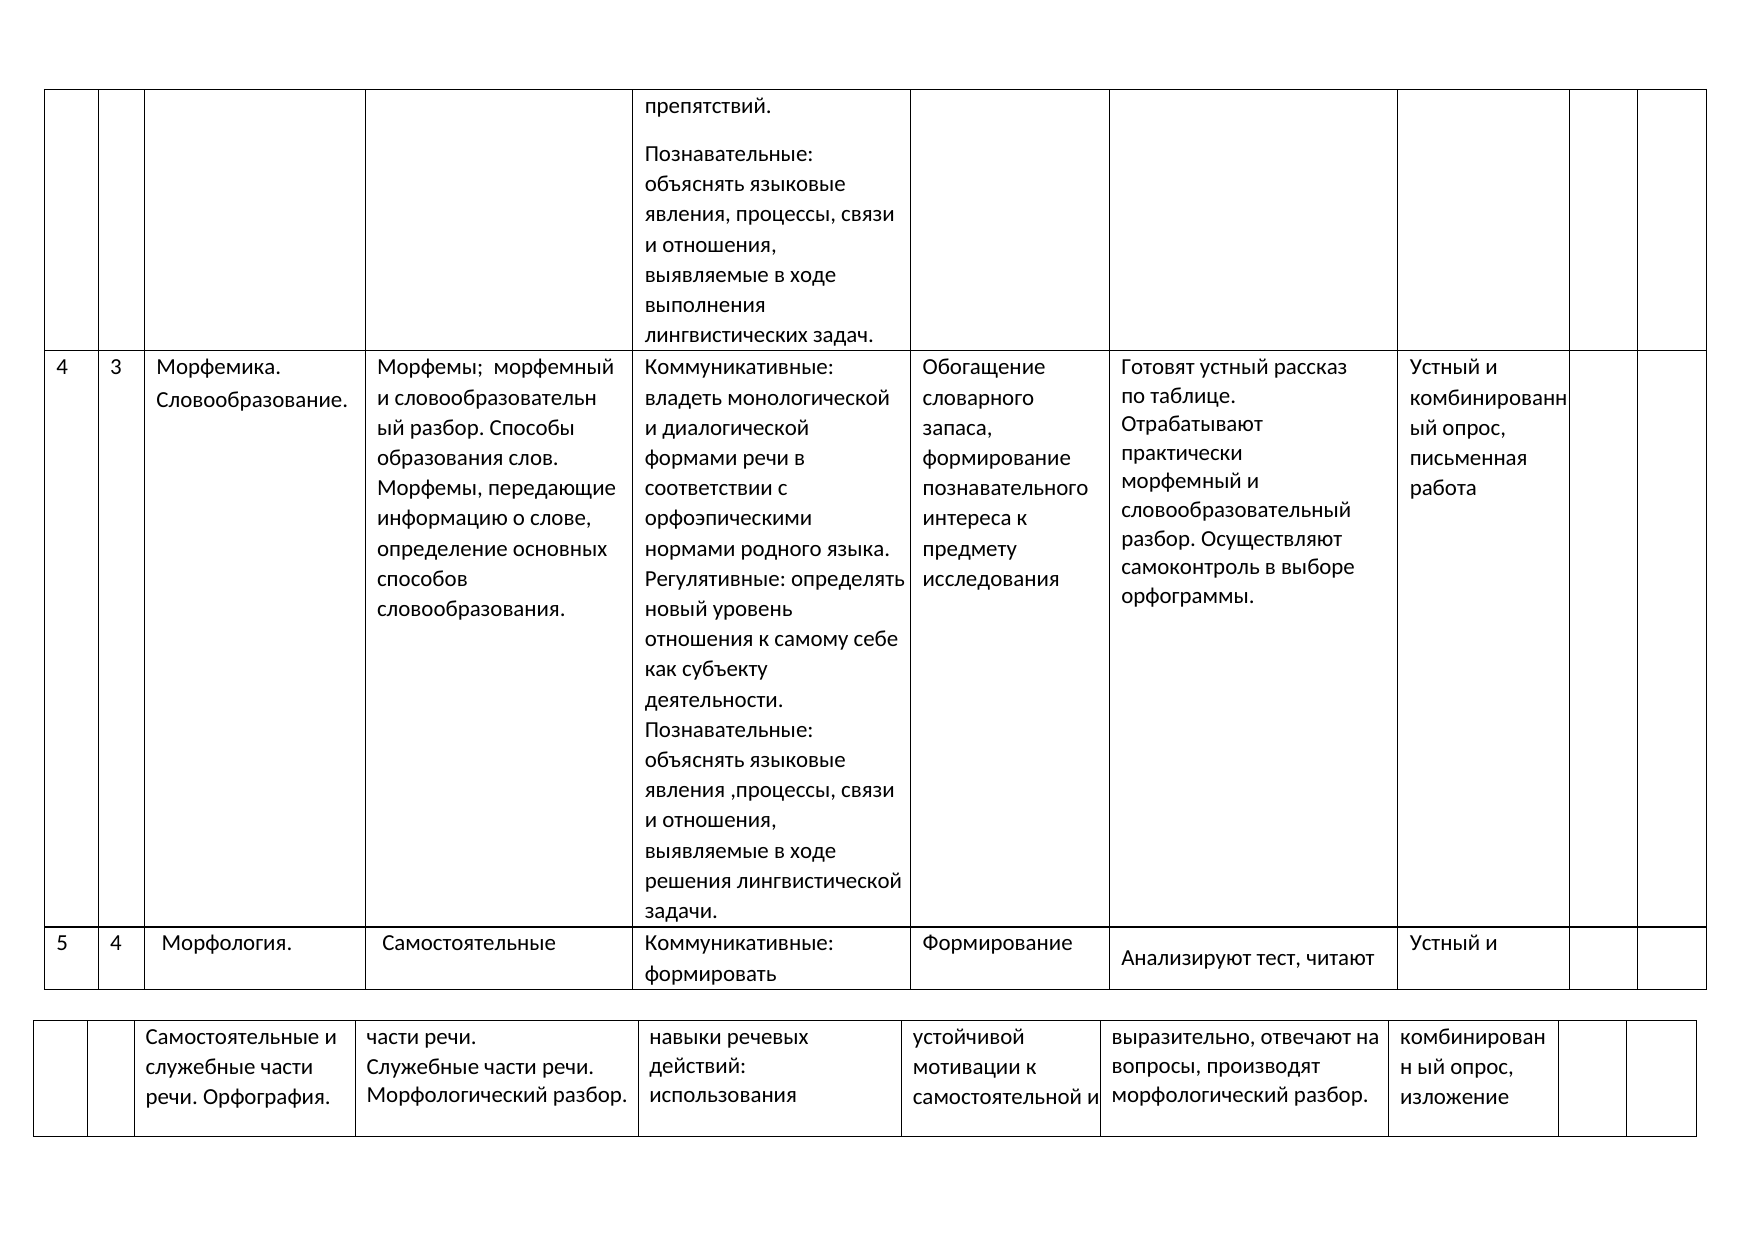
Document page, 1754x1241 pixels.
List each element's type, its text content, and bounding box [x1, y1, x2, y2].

table_cell [1638, 90, 1706, 350]
table_cell Коммуникативные: владеть монологической и диалогической формами речи в соответствии с орфоэпическими нормами родного языка. Регулятивные: определять новый уровень отношения к самому себе как субъекту деятельности. Познавательные: объяснять языковые явления ,процессы, связи и отношения, выявляемые в ходе решения лингвистической задачи. [633, 351, 910, 926]
table_cell [1638, 928, 1706, 989]
table_cell [1570, 928, 1637, 989]
table_cell Морфология. [145, 928, 365, 989]
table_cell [1398, 90, 1569, 350]
table_cell Морфемика. Словообразование. [145, 351, 365, 926]
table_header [356, 1021, 638, 1136]
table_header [1101, 1021, 1388, 1136]
table_cell Анализируют тест, читают [1110, 928, 1397, 989]
table_cell Устный и [1398, 928, 1569, 989]
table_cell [366, 90, 632, 350]
table_cell 5 [45, 928, 98, 989]
table_cell [1638, 351, 1706, 926]
table_cell 3 [99, 351, 144, 926]
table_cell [911, 90, 1109, 350]
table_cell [1110, 90, 1397, 350]
table_cell Готовят устный рассказ по таблице. Отрабатывают практически морфемный и словообразовательный разбор. Осуществляют самоконтроль в выборе орфограммы. [1110, 351, 1397, 926]
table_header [639, 1021, 901, 1136]
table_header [135, 1021, 355, 1136]
table_cell 2 [99, 90, 144, 350]
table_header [1389, 1021, 1558, 1136]
table_cell Морфемы; морфемный и словообразовательн ый разбор. Способы образования слов. Морфемы, передающие информацию о слове, определение основных способов словообразования. [366, 351, 632, 926]
table_cell 4 [45, 351, 98, 926]
table_header [34, 1021, 87, 1136]
table_cell Формирование [911, 928, 1109, 989]
table_cell 4 [99, 928, 144, 989]
table_header [1559, 1021, 1626, 1136]
table_cell Коммуникативные: формировать [633, 928, 910, 989]
table_cell [1570, 90, 1637, 350]
table_header [88, 1021, 134, 1136]
table_cell Устный и комбинированн ый опрос, письменная работа [1398, 351, 1569, 926]
table_cell [1570, 351, 1637, 926]
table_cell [633, 90, 910, 350]
table_cell Самостоятельные [366, 928, 632, 989]
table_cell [145, 90, 365, 350]
table_header [1627, 1021, 1696, 1136]
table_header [902, 1021, 1100, 1136]
table_cell 3 [45, 90, 98, 350]
table_cell Обогащение словарного запаса, формирование познавательного интереса к предмету исследования [911, 351, 1109, 926]
